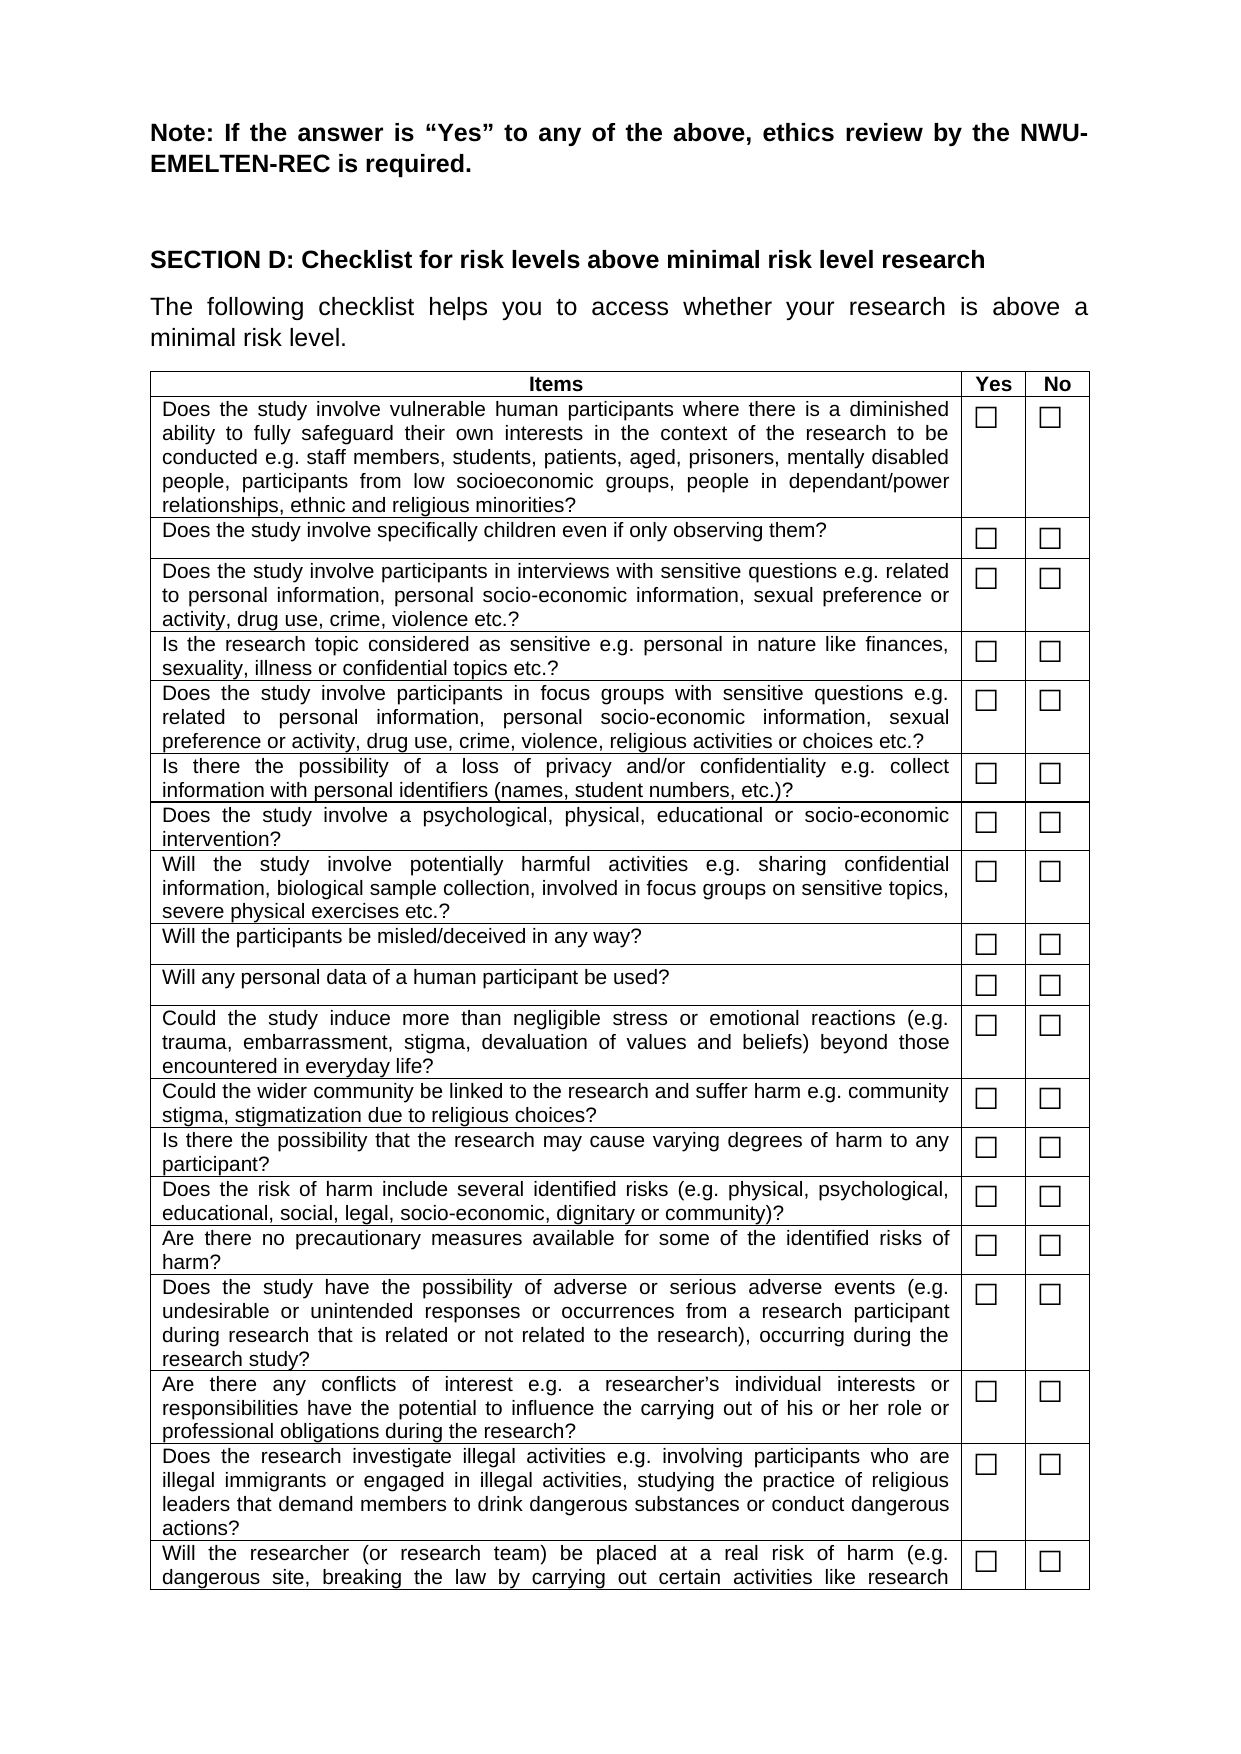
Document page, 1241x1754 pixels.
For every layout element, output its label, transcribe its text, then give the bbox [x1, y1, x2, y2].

table_cell Will any personal data of a human participant be used? [151, 965, 961, 1005]
table_cell Will the study involve potentially harmful activities e.g. sharing confidential information, biological sample collection, involved in focus groups on sensitive topics, severe physical exercises etc.? [151, 851, 961, 923]
table_cell Are there no precautionary measures available for some of the identified risks of harm? [151, 1226, 961, 1273]
table_cell Does the research investigate illegal activities e.g. involving participants who are illegal immigrants or engaged in illegal activities, studying the practice of religious leaders that demand members to drink dangerous substances or conduct dangerous actions? [151, 1444, 961, 1540]
table_cell Does the study have the possibility of adverse or serious adverse events (e.g. undesirable or unintended responses or occurrences from a research participant during research that is related or not related to the research), occurring during the research study? [151, 1275, 961, 1370]
table_cell Does the study involve vulnerable human participants where there is a diminished ability to fully safeguard their own interests in the context of the research to be conducted e.g. staff members, students, patients, aged, prisoners, mentally disabled people, participants from low socioeconomic groups, people in dependant/power relationships, ethnic and religious minorities? [151, 397, 961, 517]
table_cell Does the risk of harm include several identified risks (e.g. physical, psychological, educational, social, legal, socio-economic, dignitary or community)? [151, 1177, 961, 1224]
table_header No [1026, 372, 1089, 396]
table_cell Will the participants be misled/deceived in any way? [151, 924, 961, 964]
text The following checklist helps you to access whether your research is above a minimal risk level. [150, 292, 1090, 352]
table_cell Does the study involve specifically children even if only observing them? [151, 518, 961, 558]
table_header Yes [962, 372, 1025, 396]
table_cell Could the wider community be linked to the research and suffer harm e.g. community stigma, stigmatization due to religious choices? [151, 1079, 961, 1127]
table_cell Are there any conflicts of interest e.g. a researcher’s individual interests or responsibilities have the potential to influence the carrying out of his or her role or professional obligations during the research? [151, 1371, 961, 1443]
table_cell Does the study involve participants in focus groups with sensitive questions e.g. related to personal information, personal socio-economic information, sexual preference or activity, drug use, crime, violence, religious activities or choices etc.? [151, 681, 961, 752]
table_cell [151, 1541, 961, 1589]
table_cell Is there the possibility of a loss of privacy and/or confidentiality e.g. collect information with personal identifiers (names, student numbers, etc.)? [151, 754, 961, 801]
table_header Items [151, 372, 961, 396]
table_cell Could the study induce more than negligible stress or emotional reactions (e.g. trauma, embarrassment, stigma, devaluation of values and beliefs) beyond those encountered in everyday life? [151, 1006, 961, 1078]
text SECTION D: Checklist for risk levels above minimal risk level research [150, 244, 1090, 273]
table_cell Does the study involve participants in interviews with sensitive questions e.g. related to personal information, personal socio-economic information, sexual preference or activity, drug use, crime, violence etc.? [151, 559, 961, 631]
table_cell Is the research topic considered as sensitive e.g. personal in nature like finances, sexuality, illness or confidential topics etc.? [151, 632, 961, 679]
text Note: If the answer is “Yes” to any of the above, ethics review by the NWU-EMELTEN-REC is required. [150, 118, 1090, 178]
table_cell Is there the possibility that the research may cause varying degrees of harm to any participant? [151, 1128, 961, 1176]
table_cell Does the study involve a psychological, physical, educational or socio-economic intervention? [151, 803, 961, 850]
